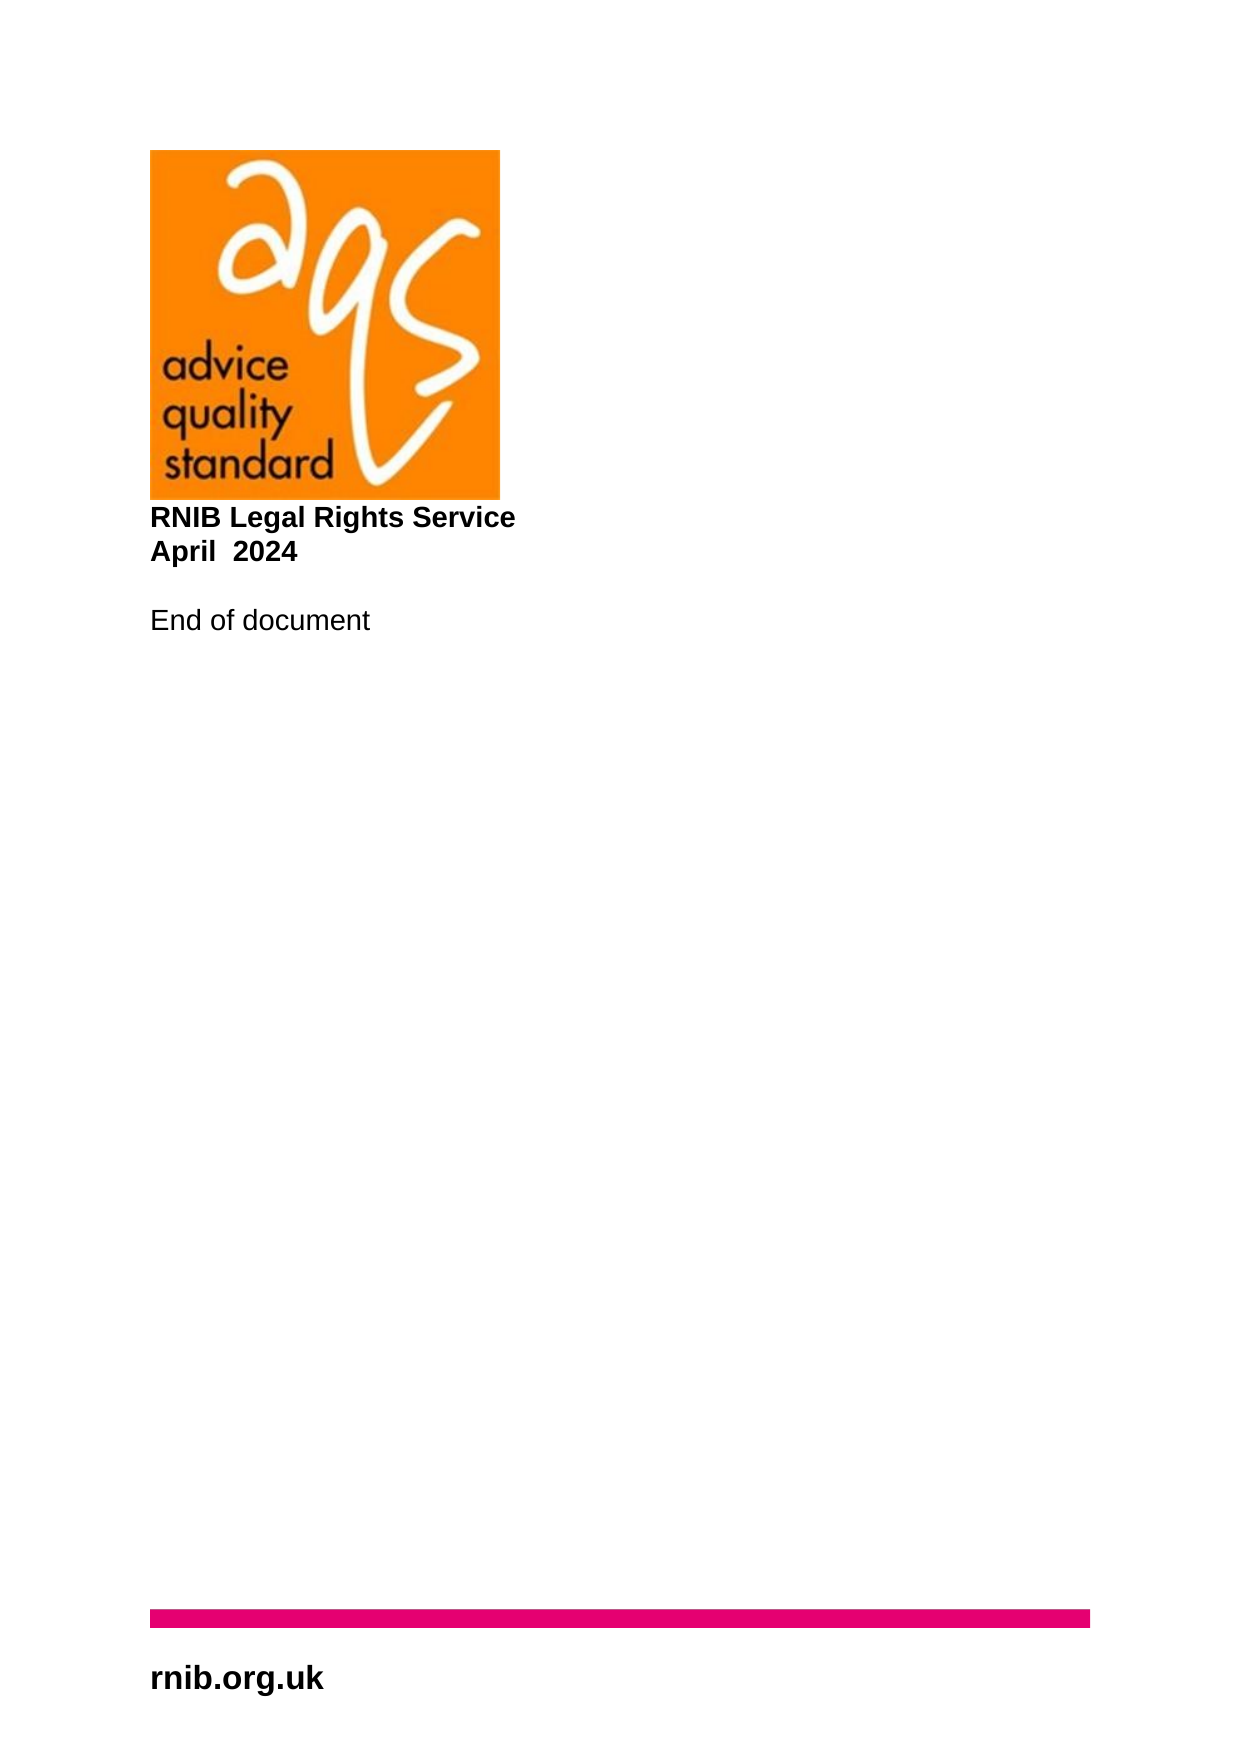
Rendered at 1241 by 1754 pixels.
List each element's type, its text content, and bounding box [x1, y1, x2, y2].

text End of document [150, 603, 1090, 637]
text April 2024 [150, 533, 1090, 567]
picture [150, 150, 501, 500]
text RNIB Legal Rights Service [150, 500, 1090, 533]
picture [150, 1608, 1091, 1628]
